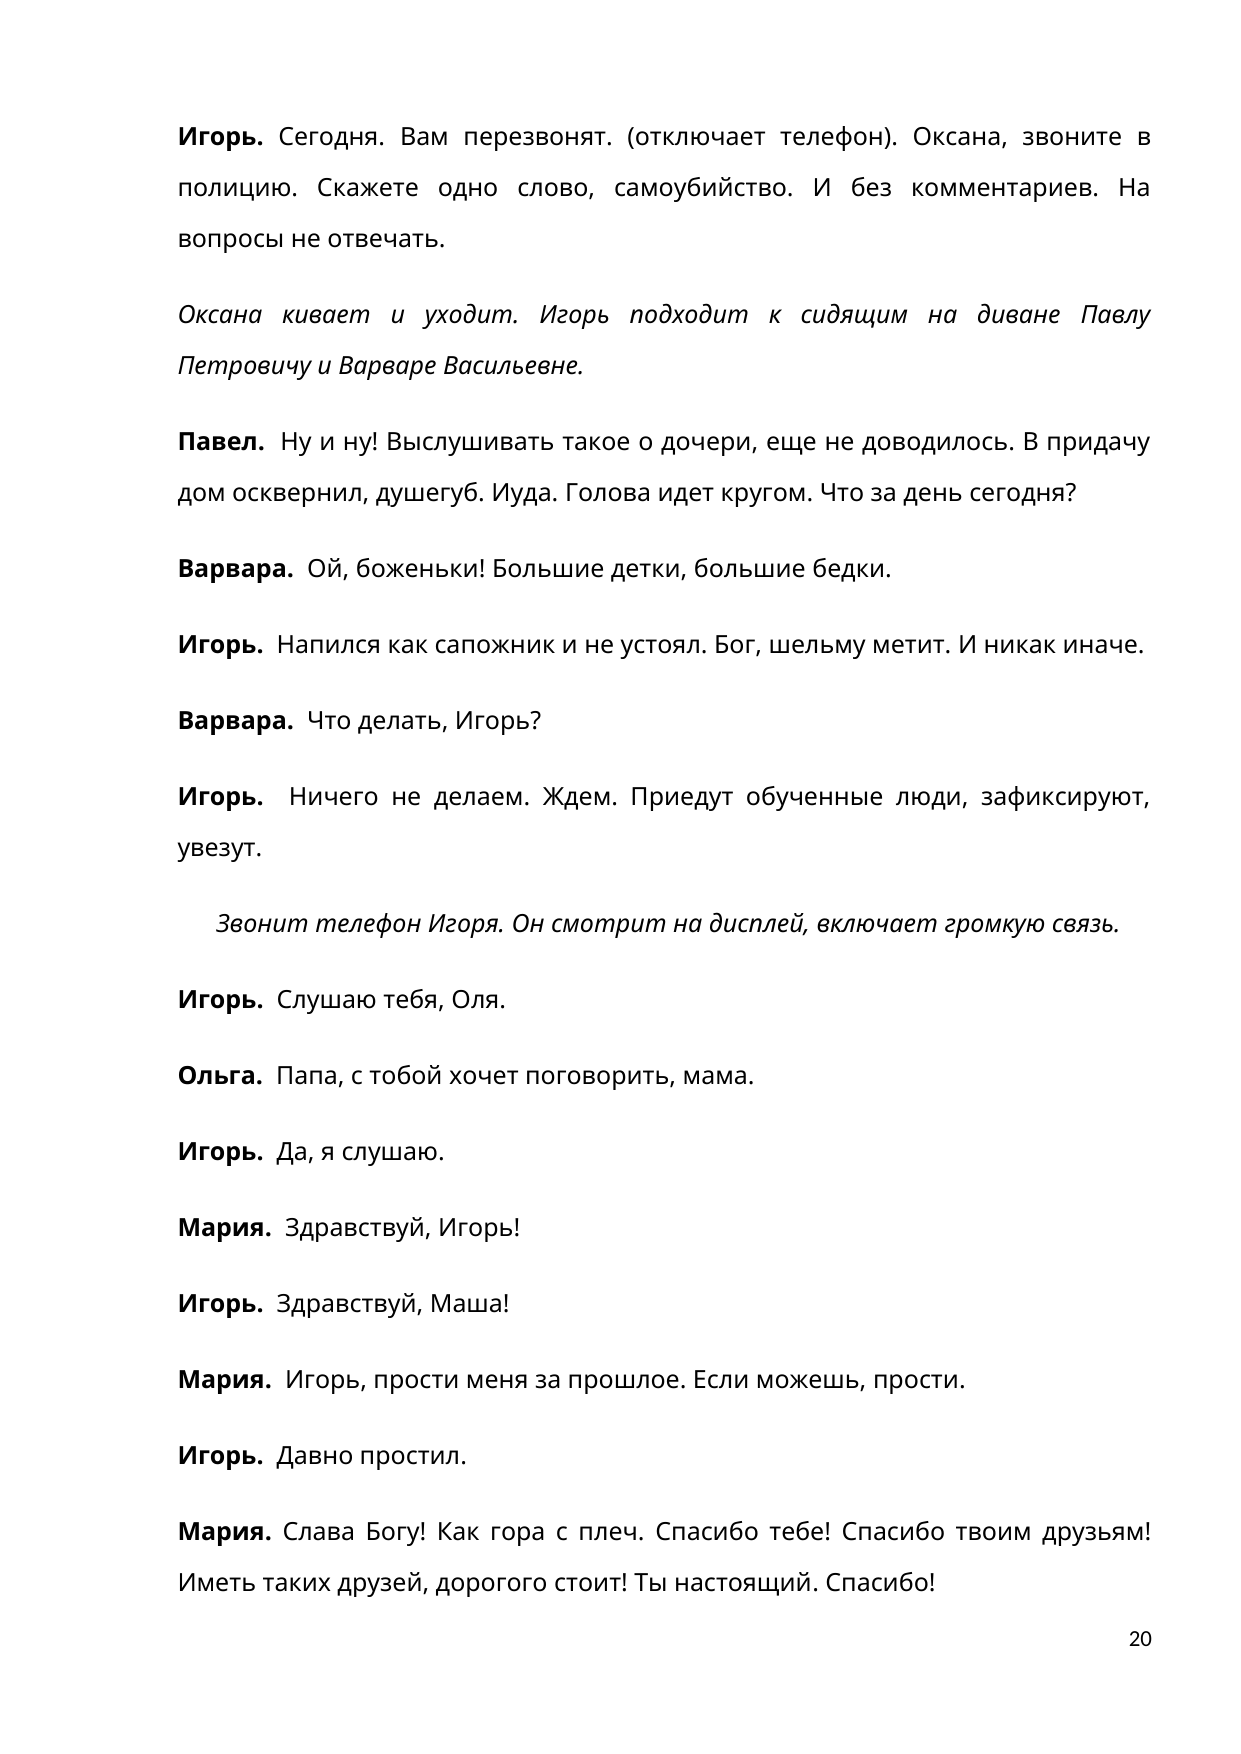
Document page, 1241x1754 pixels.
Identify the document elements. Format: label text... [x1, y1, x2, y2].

text Игорь. Здравствуй, Маша! [177, 1286, 1152, 1320]
text Игорь. Напился как сапожник и не устоял. Бог, шельму метит. И никак иначе. [177, 626, 1152, 661]
text Мария. Здравствуй, Игорь! [177, 1210, 1152, 1244]
text Звонит телефон Игоря. Он смотрит на дисплей, включает громкую связь. [177, 906, 1152, 940]
text Павел. Ну и ну! Выслушивать такое о дочери, еще не доводилось. В придачу дом осквернил, душегуб. Иуда. Голова идет кругом. Что за день сегодня? [177, 423, 1152, 508]
text Ольга. Папа, с тобой хочет поговорить, мама. [177, 1058, 1152, 1092]
text Игорь. Давно простил. [177, 1438, 1152, 1472]
text Мария. Слава Богу! Как гора с плеч. Спасибо тебе! Спасибо твоим друзьям! Иметь таких друзей, дорогого стоит! Ты настоящий. Спасибо! [177, 1514, 1152, 1599]
text Игорь. Да, я слушаю. [177, 1134, 1152, 1168]
text Игорь. Ничего не делаем. Ждем. Приедут обученные люди, зафиксируют, увезут. [177, 778, 1152, 864]
text Мария. Игорь, прости меня за прошлое. Если можешь, прости. [177, 1362, 1152, 1396]
text Варвара. Что делать, Игорь? [177, 702, 1152, 737]
text Варвара. Ой, боженьки! Большие детки, большие бедки. [177, 550, 1152, 584]
text Оксана кивает и уходит. Игорь подходит к сидящим на диване Павлу Петровичу и Варваре Васильевне. [177, 296, 1152, 381]
text Игорь. Слушаю тебя, Оля. [177, 982, 1152, 1016]
text Игорь. Сегодня. Вам перезвонят. (отключает телефон). Оксана, звоните в полицию. Скажете одно слово, самоубийство. И без комментариев. На вопросы не отвечать. [177, 118, 1152, 254]
